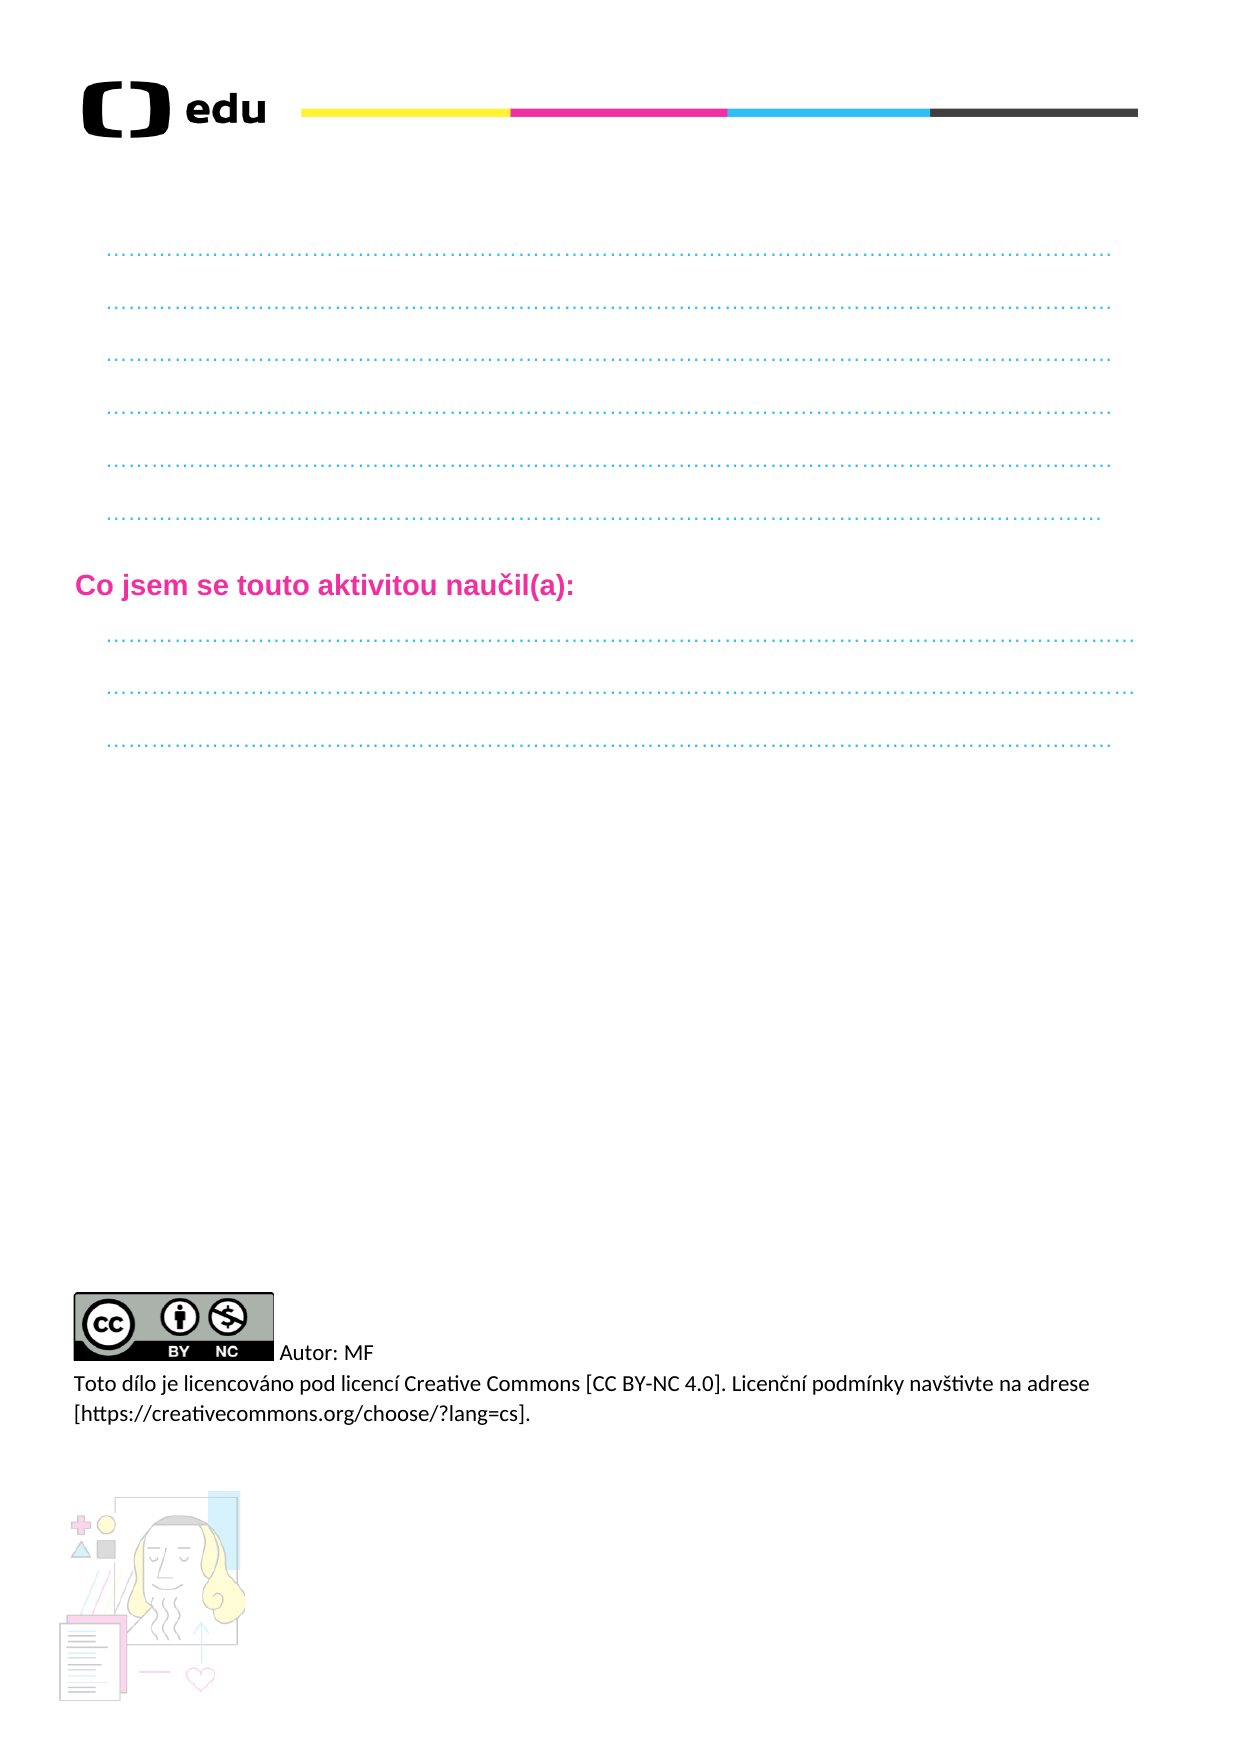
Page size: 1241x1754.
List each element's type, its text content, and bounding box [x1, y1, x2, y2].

text …………………………………………………………………………………………………………………………………………………………………………………………………………………………………………………………………………………………………………………………………………………………………… [104, 621, 1153, 752]
text Co jsem se touto aktivitou naučil(a): [75, 568, 1152, 601]
picture [73, 1292, 274, 1361]
picture [58, 1491, 246, 1701]
picture [75, 73, 1150, 168]
